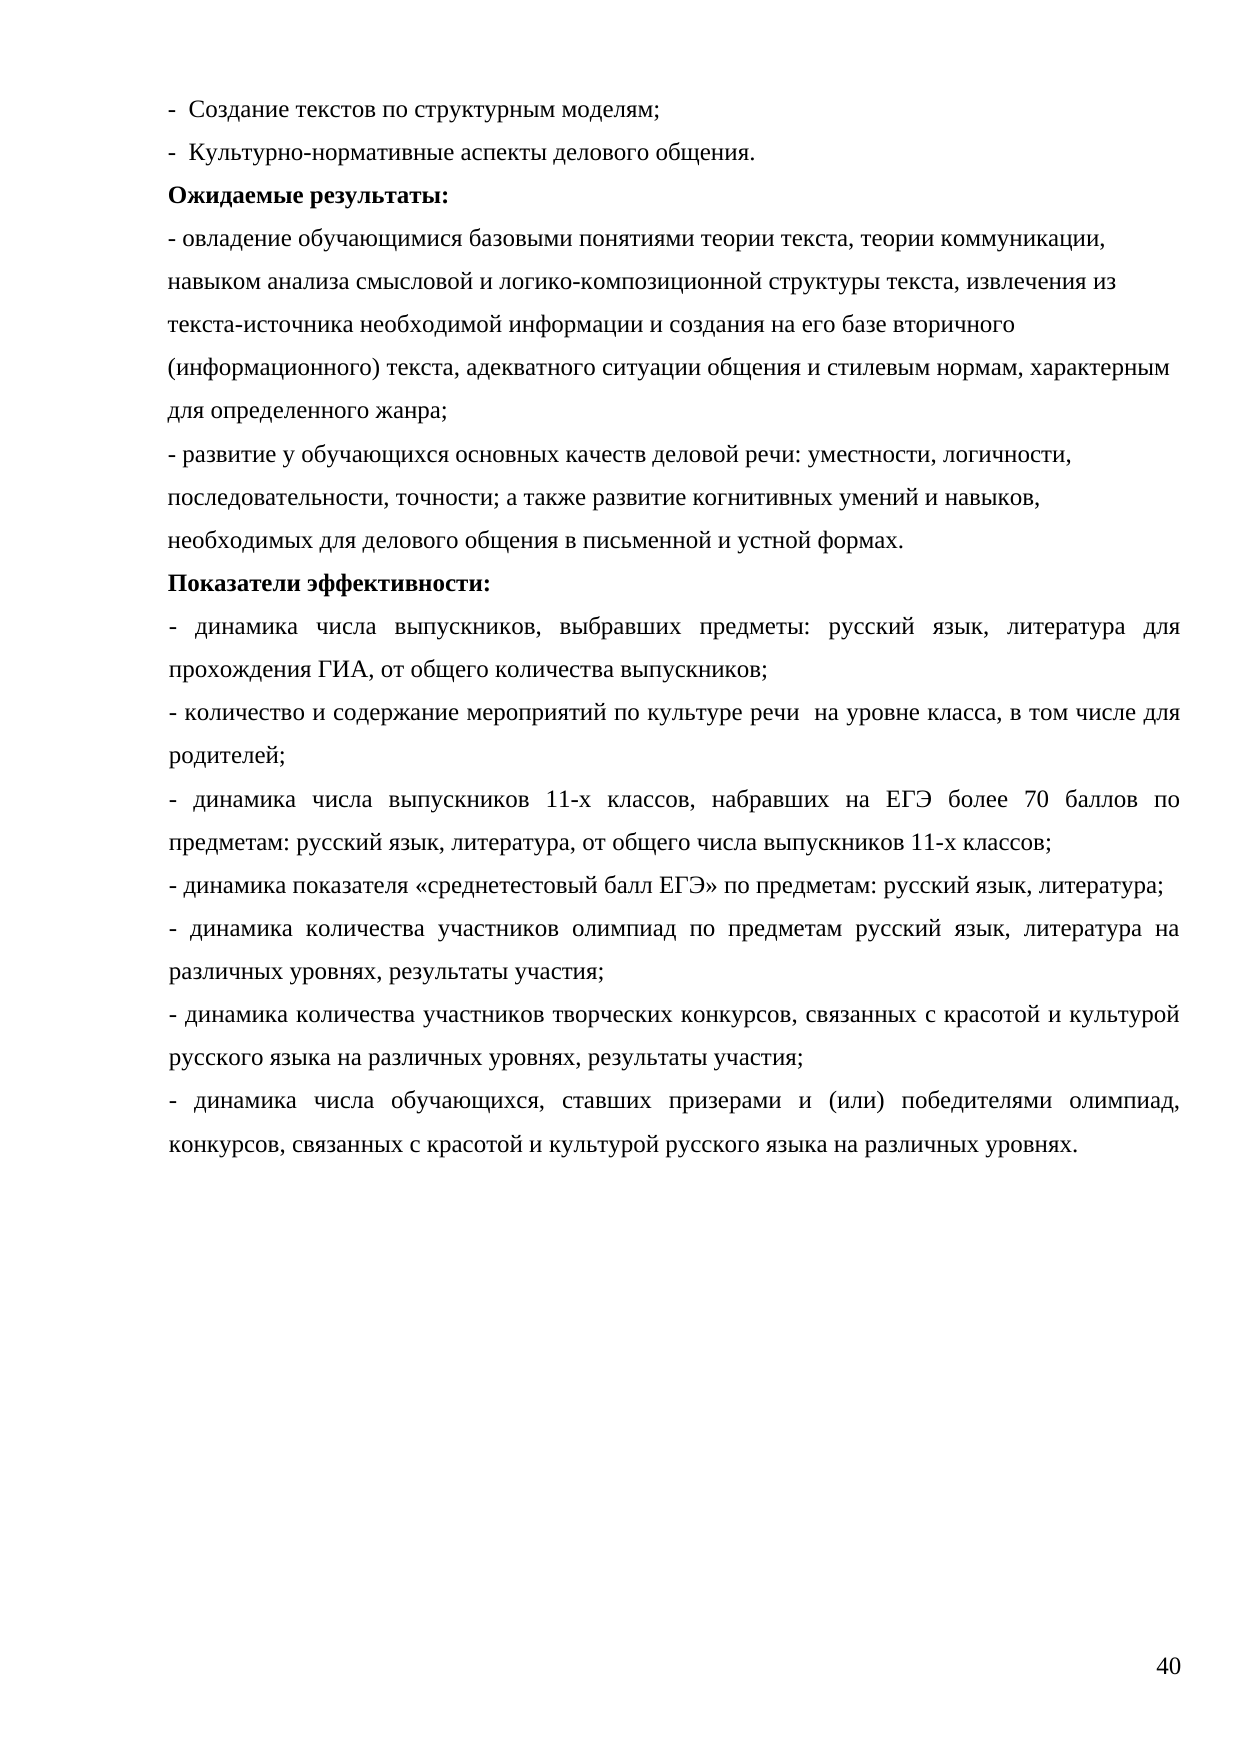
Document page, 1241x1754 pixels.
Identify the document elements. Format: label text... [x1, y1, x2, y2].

text - динамика числа выпускников, выбравших предметы: русский язык, литература для прохождения ГИА, от общего количества выпускников; [169, 611, 1181, 683]
text - количество и содержание мероприятий по культуре речи на уровне класса, в том числе для родителей; [169, 697, 1181, 769]
text - динамика числа обучающихся, ставших призерами и (или) победителями олимпиад, конкурсов, связанных с красотой и культурой русского языка на различных уровнях. [169, 1086, 1181, 1157]
text - Создание текстов по структурным моделям; [167, 94, 1181, 122]
text Показатели эффективности: [94, 568, 1181, 597]
text Ожидаемые результаты: [94, 180, 1181, 209]
text - динамика показателя «среднетестовый балл ЕГЭ» по предметам: русский язык, литература; [169, 870, 1181, 899]
text - динамика числа выпускников 11-х классов, набравших на ЕГЭ более 70 баллов по предметам: русский язык, литература, от общего числа выпускников 11-х классов; [169, 784, 1181, 856]
text - Культурно-нормативные аспекты делового общения. [167, 137, 1181, 166]
text - динамика количества участников творческих конкурсов, связанных с красотой и культурой русского языка на различных уровнях, результаты участия; [169, 999, 1181, 1071]
text - динамика количества участников олимпиад по предметам русский язык, литература на различных уровнях, результаты участия; [169, 913, 1181, 985]
text - развитие у обучающихся основных качеств деловой речи: уместности, логичности, последовательности, точности; а также развитие когнитивных умений и навыков, необходимых для делового общения в письменной и устной формах. [167, 439, 1181, 554]
text - овладение обучающимися базовыми понятиями теории текста, теории коммуникации, навыком анализа смысловой и логико-композиционной структуры текста, извлечения из текста-источника необходимой информации и создания на его базе вторичного (информационного) текста, адекватного ситуации общения и стилевым нормам, характерным для определенного жанра; [167, 223, 1181, 424]
